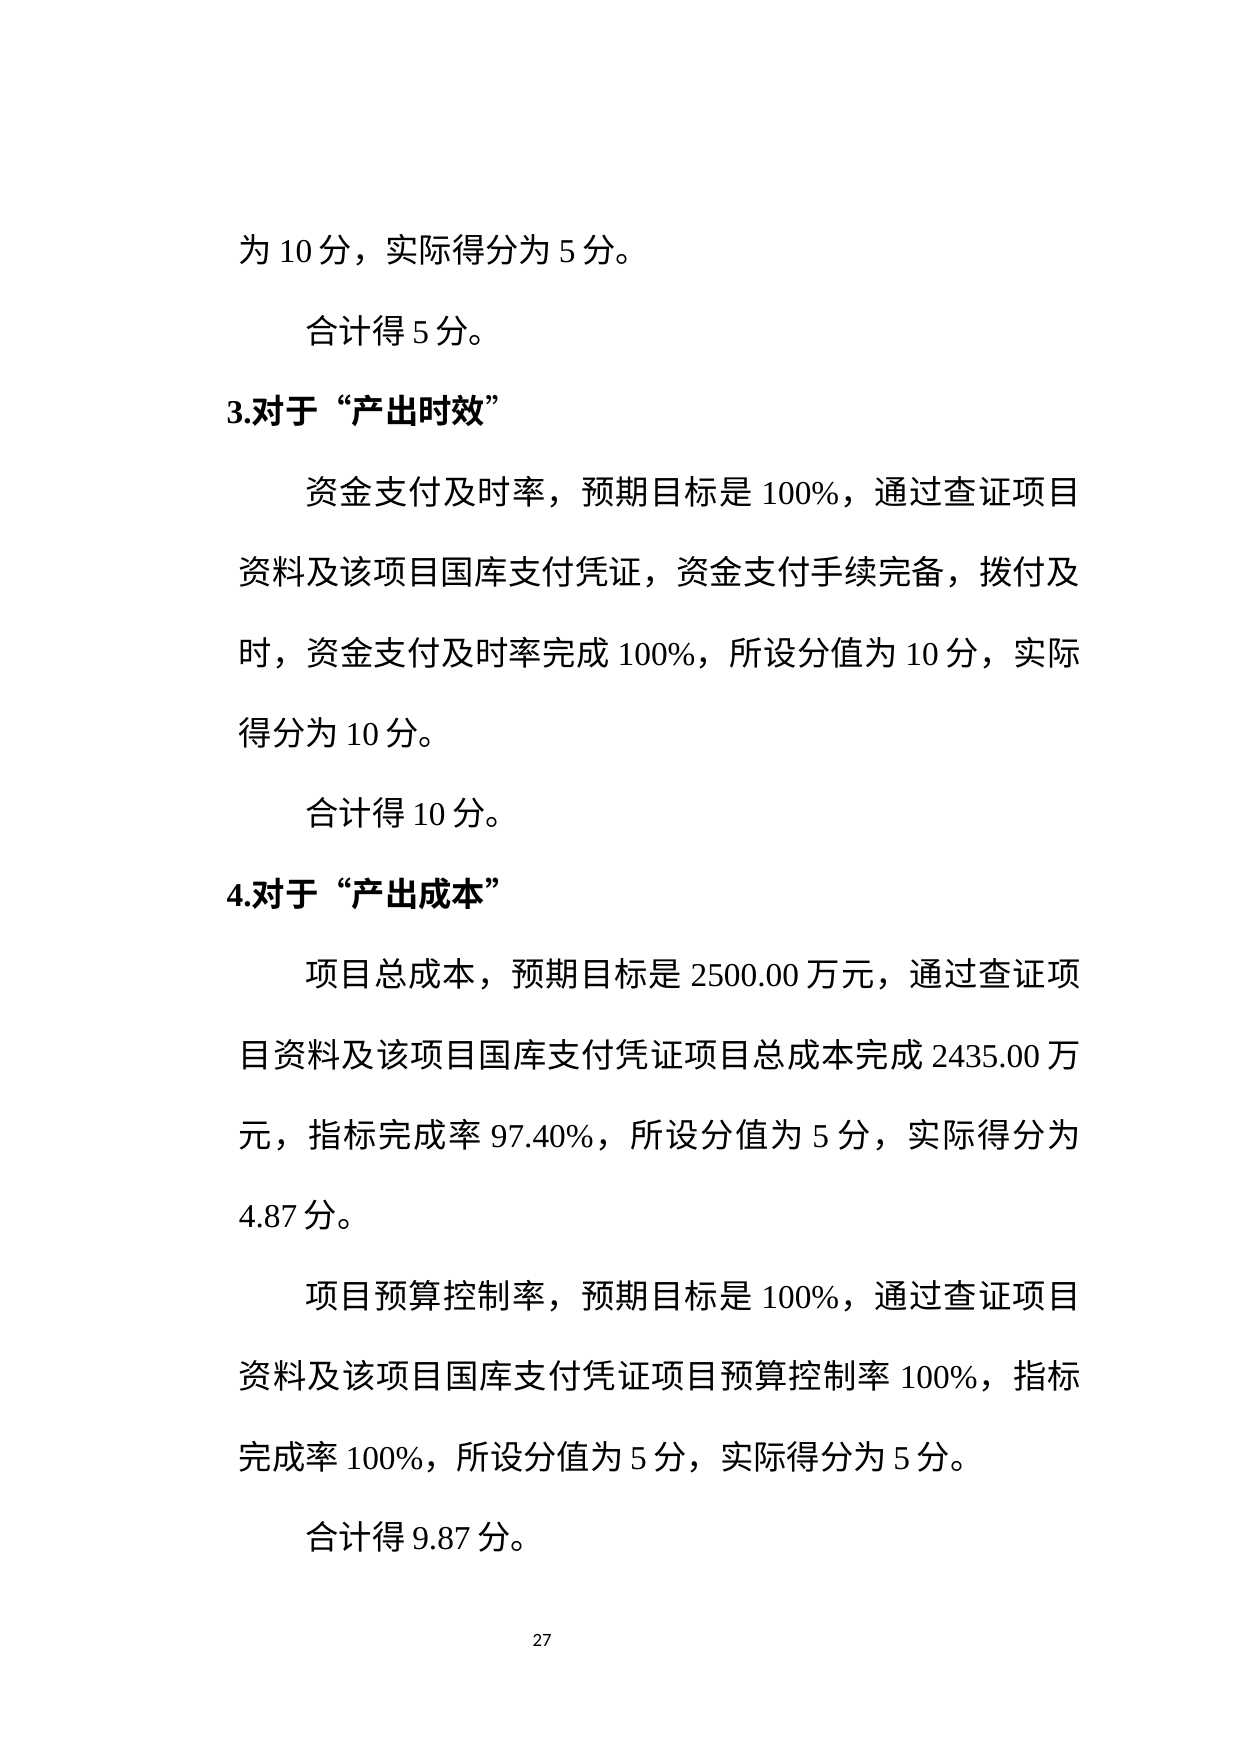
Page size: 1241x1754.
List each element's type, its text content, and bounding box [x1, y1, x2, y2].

text 合计得10分。 [239, 771, 1081, 851]
text 资金支付及时率，预期目标是100%，通过查证项目资料及该项目国库支付凭证，资金支付手续完备，拨付及时，资金支付及时率完成100%，所设分值为10分，实际得分为10分。 [239, 449, 1081, 771]
text 项目总成本，预期目标是2500.00万元，通过查证项目资料及该项目国库支付凭证项目总成本完成2435.00万元，指标完成率97.40%，所设分值为5分，实际得分为4.87分。 [239, 932, 1081, 1253]
text 项目预算控制率，预期目标是100%，通过查证项目资料及该项目国库支付凭证项目预算控制率100%，指标完成率100%，所设分值为5分，实际得分为5分。 [239, 1253, 1081, 1495]
text 合计得5分。 [239, 288, 1081, 369]
text 合计得9.87分。 [239, 1495, 1081, 1575]
text 4.对于“产出成本” [159, 851, 1081, 932]
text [239, 208, 1081, 288]
text 3.对于“产出时效” [159, 369, 1081, 449]
